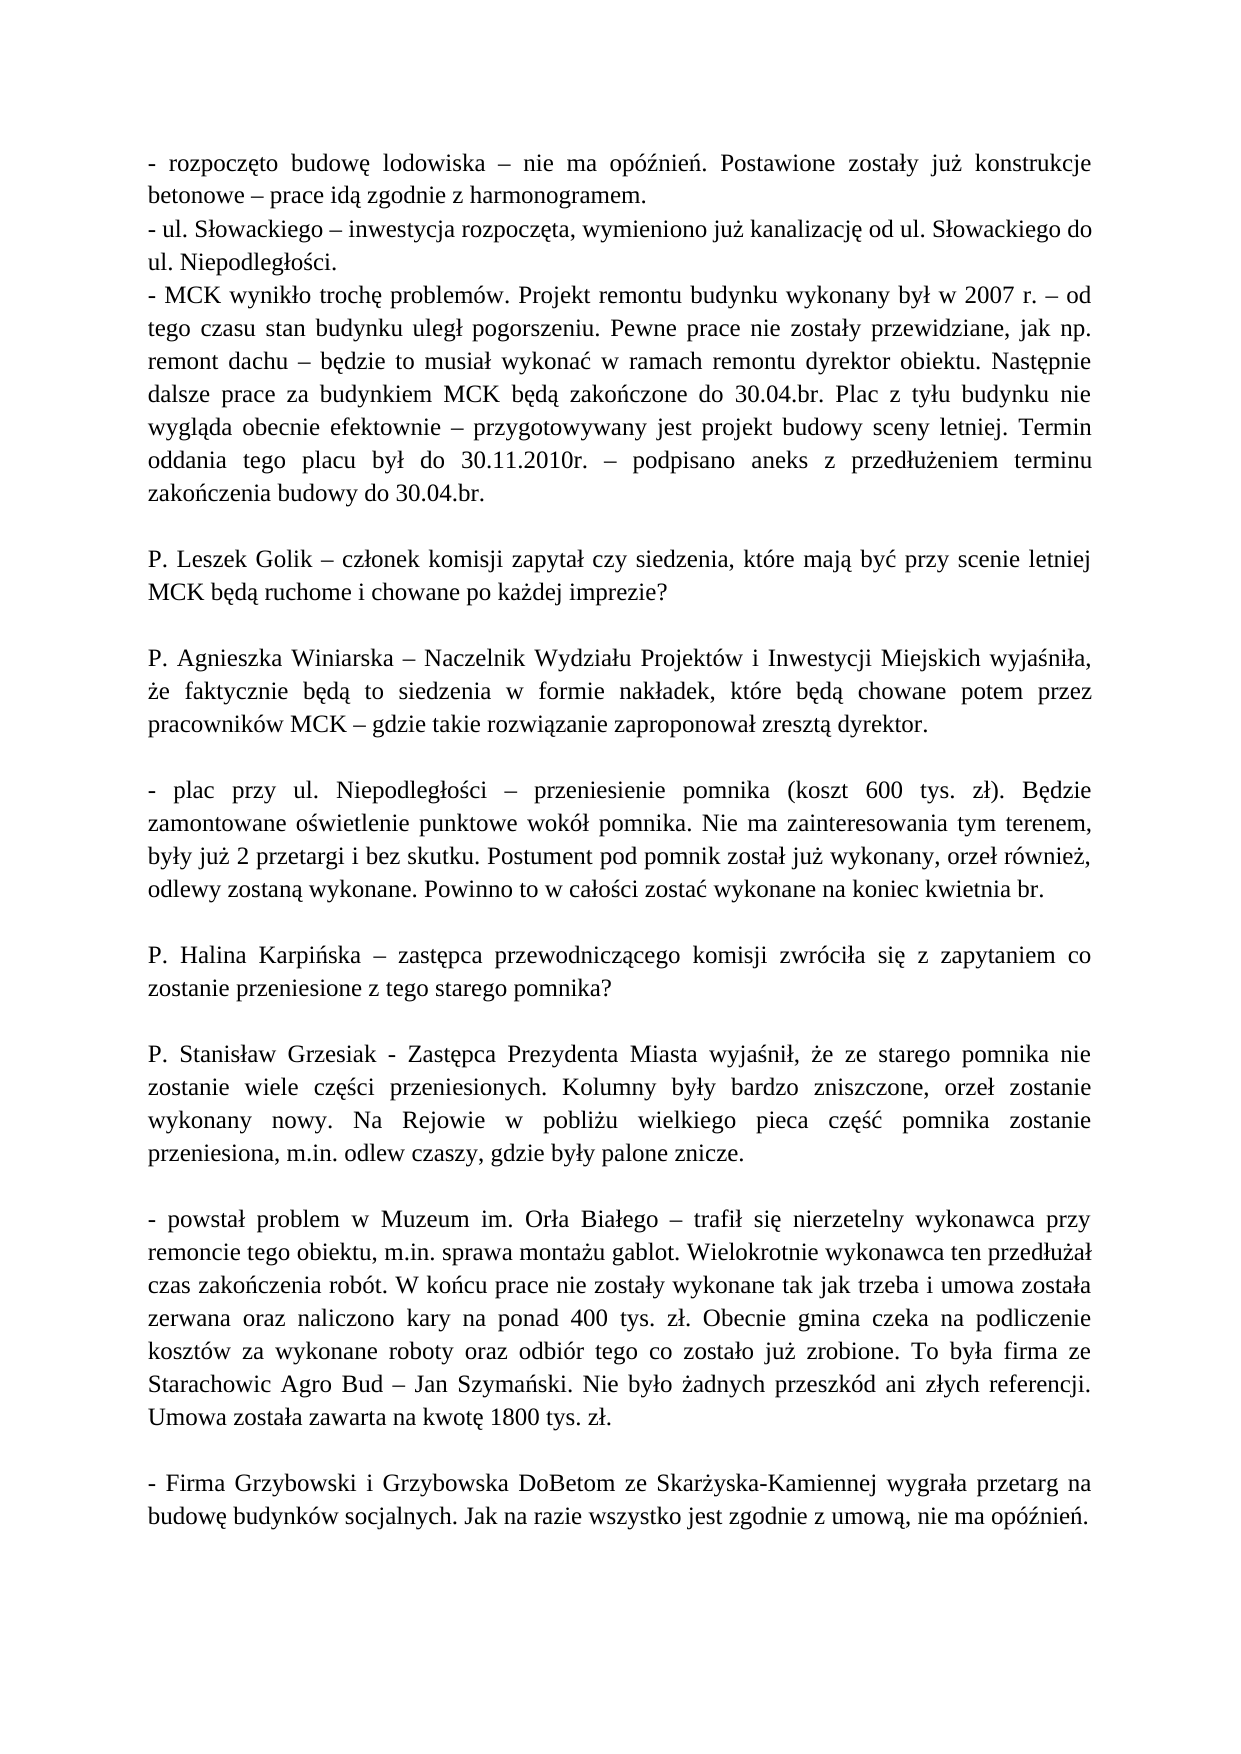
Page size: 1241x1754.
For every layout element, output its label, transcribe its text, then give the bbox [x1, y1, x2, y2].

text - plac przy ul. Niepodległości – przeniesienie pomnika (koszt 600 tys. zł). Będzie zamontowane oświetlenie punktowe wokół pomnika. Nie ma zainteresowania tym terenem, były już 2 przetargi i bez skutku. Postument pod pomnik został już wykonany, orzeł również, odlewy zostaną wykonane. Powinno to w całości zostać wykonane na koniec kwietnia br. [148, 775, 1093, 903]
text P. Leszek Golik – członek komisji zapytał czy siedzenia, które mają być przy scenie letniej MCK będą ruchome i chowane po każdej imprezie? [148, 544, 1093, 606]
text P. Agnieszka Winiarska – Naczelnik Wydziału Projektów i Inwestycji Miejskich wyjaśniła, że faktycznie będą to siedzenia w formie nakładek, które będą chowane potem przez pracowników MCK – gdzie takie rozwiązanie zaproponował zresztą dyrektor. [148, 643, 1093, 738]
text - Firma Grzybowski i Grzybowska DoBetom ze Skarżyska-Kamiennej wygrała przetarg na budowę budynków socjalnych. Jak na razie wszystko jest zgodnie z umową, nie ma opóźnień. [148, 1468, 1093, 1530]
text - MCK wynikło trochę problemów. Projekt remontu budynku wykonany był w 2007 r. – od tego czasu stan budynku uległ pogorszeniu. Pewne prace nie zostały przewidziane, jak np. remont dachu – będzie to musiał wykonać w ramach remontu dyrektor obiektu. Następnie dalsze prace za budynkiem MCK będą zakończone do 30.04.br. Plac z tyłu budynku nie wygląda obecnie efektownie – przygotowywany jest projekt budowy sceny letniej. Termin oddania tego placu był do 30.11.2010r. – podpisano aneks z przedłużeniem terminu zakończenia budowy do 30.04.br. [148, 280, 1093, 507]
text P. Halina Karpińska – zastępca przewodniczącego komisji zwróciła się z zapytaniem co zostanie przeniesione z tego starego pomnika? [148, 940, 1093, 1002]
text P. Stanisław Grzesiak - Zastępca Prezydenta Miasta wyjaśnił, że ze starego pomnika nie zostanie wiele części przeniesionych. Kolumny były bardzo zniszczone, orzeł zostanie wykonany nowy. Na Rejowie w pobliżu wielkiego pieca część pomnika zostanie przeniesiona, m.in. odlew czaszy, gdzie były palone znicze. [148, 1039, 1093, 1167]
text - ul. Słowackiego – inwestycja rozpoczęta, wymieniono już kanalizację od ul. Słowackiego do ul. Niepodległości. [148, 214, 1093, 275]
text - rozpoczęto budowę lodowiska – nie ma opóźnień. Postawione zostały już konstrukcje betonowe – prace idą zgodnie z harmonogramem. [148, 148, 1093, 209]
text - powstał problem w Muzeum im. Orła Białego – trafił się nierzetelny wykonawca przy remoncie tego obiektu, m.in. sprawa montażu gablot. Wielokrotnie wykonawca ten przedłużał czas zakończenia robót. W końcu prace nie zostały wykonane tak jak trzeba i umowa została zerwana oraz naliczono kary na ponad 400 tys. zł. Obecnie gmina czeka na podliczenie kosztów za wykonane roboty oraz odbiór tego co zostało już zrobione. To była firma ze Starachowic Agro Bud – Jan Szymański. Nie było żadnych przeszkód ani złych referencji. Umowa została zawarta na kwotę 1800 tys. zł. [148, 1204, 1093, 1431]
